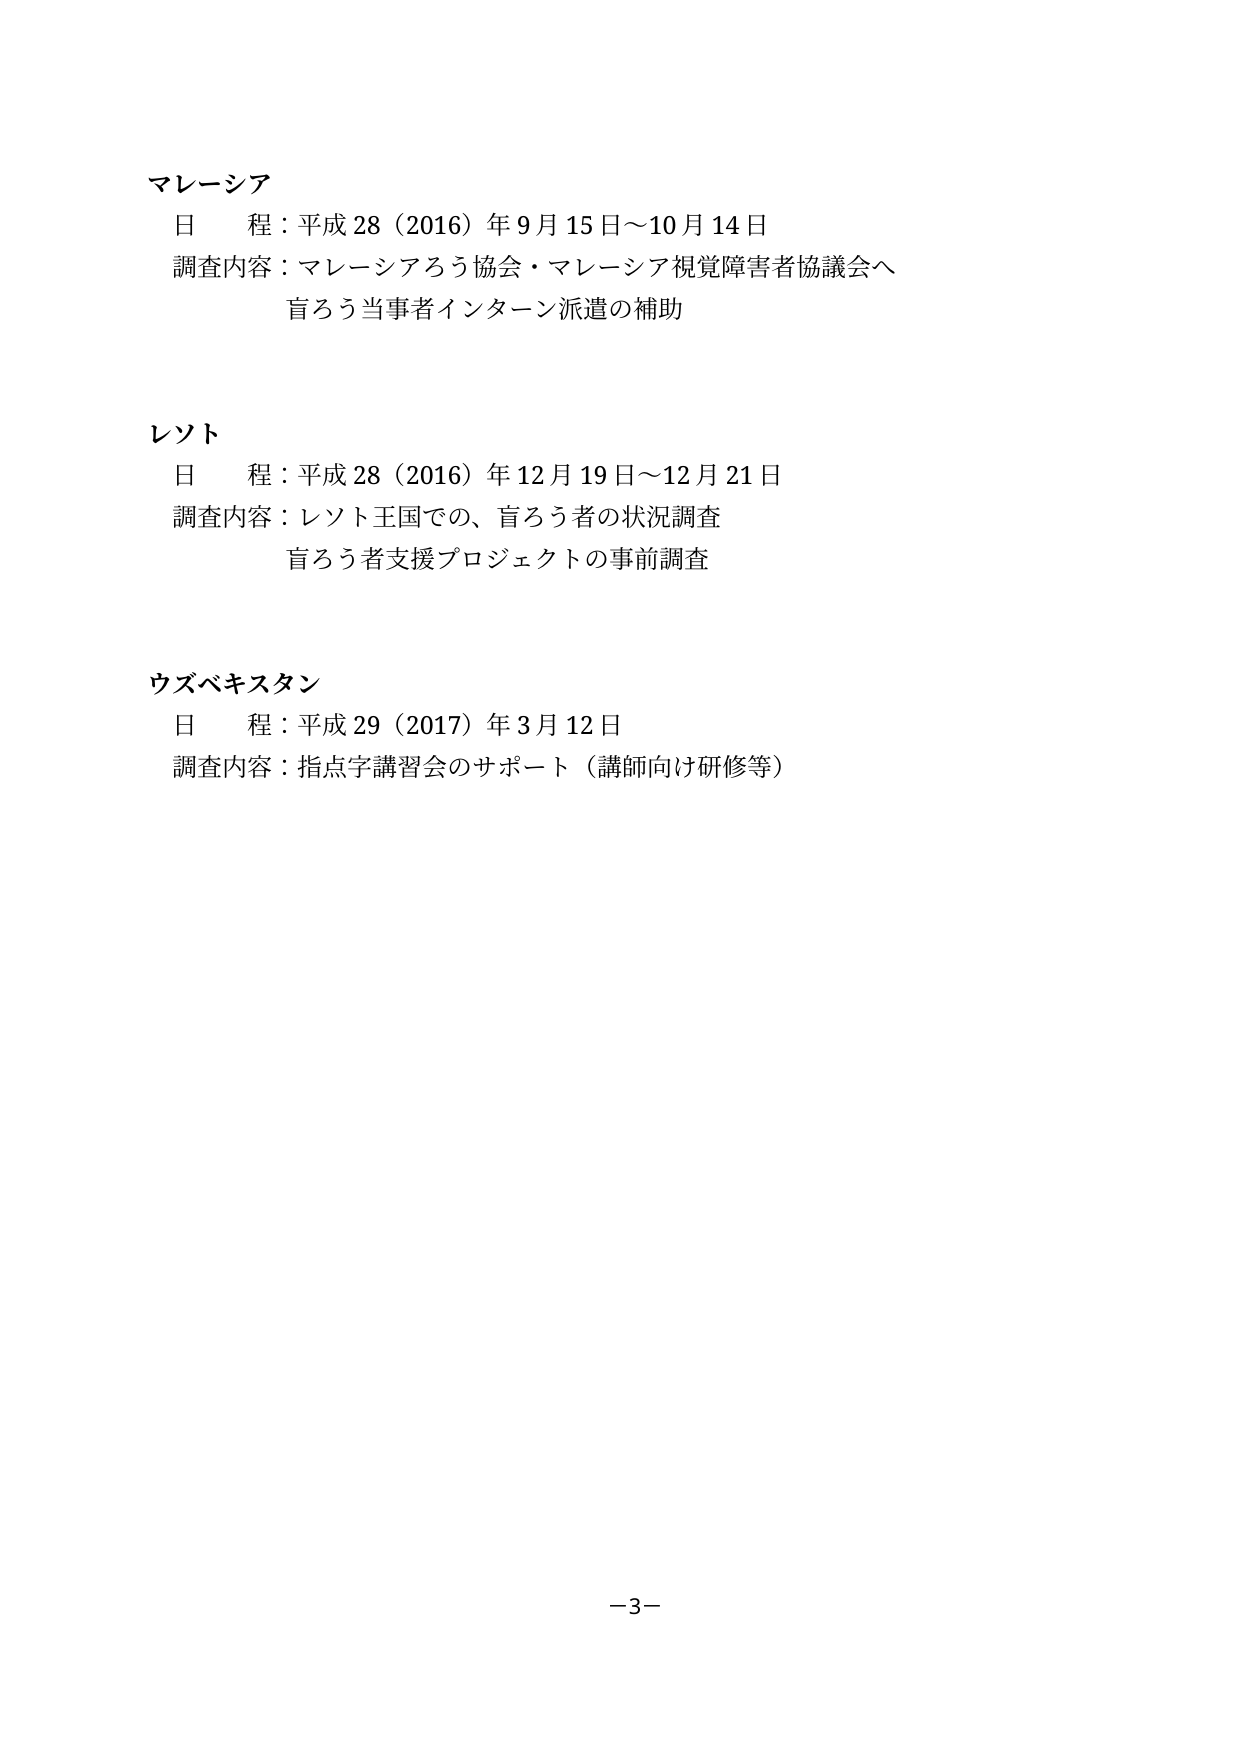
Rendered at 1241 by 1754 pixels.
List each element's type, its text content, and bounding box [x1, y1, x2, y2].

text 調査内容：マレーシアろう協会・マレーシア視覚障害者協議会へ [148, 243, 1122, 285]
text 調査内容：指点字講習会のサポート（講師向け研修等） [148, 743, 1122, 785]
text 日 程：平成28（2016）年12月19日～12月21日 [148, 451, 1122, 493]
text マレーシア [148, 160, 1122, 201]
text 盲ろう当事者インターン派遣の補助 [235, 285, 1122, 326]
text ウズベキスタン [148, 660, 1122, 701]
text 盲ろう者支援プロジェクトの事前調査 [235, 535, 1122, 576]
text レソト [148, 410, 1122, 451]
text 調査内容：レソト王国での、盲ろう者の状況調査 [148, 493, 1122, 535]
text 日 程：平成28（2016）年9月15日～10月14日 [148, 201, 1122, 243]
text 日 程：平成29（2017）年3月12日 [148, 701, 1122, 743]
